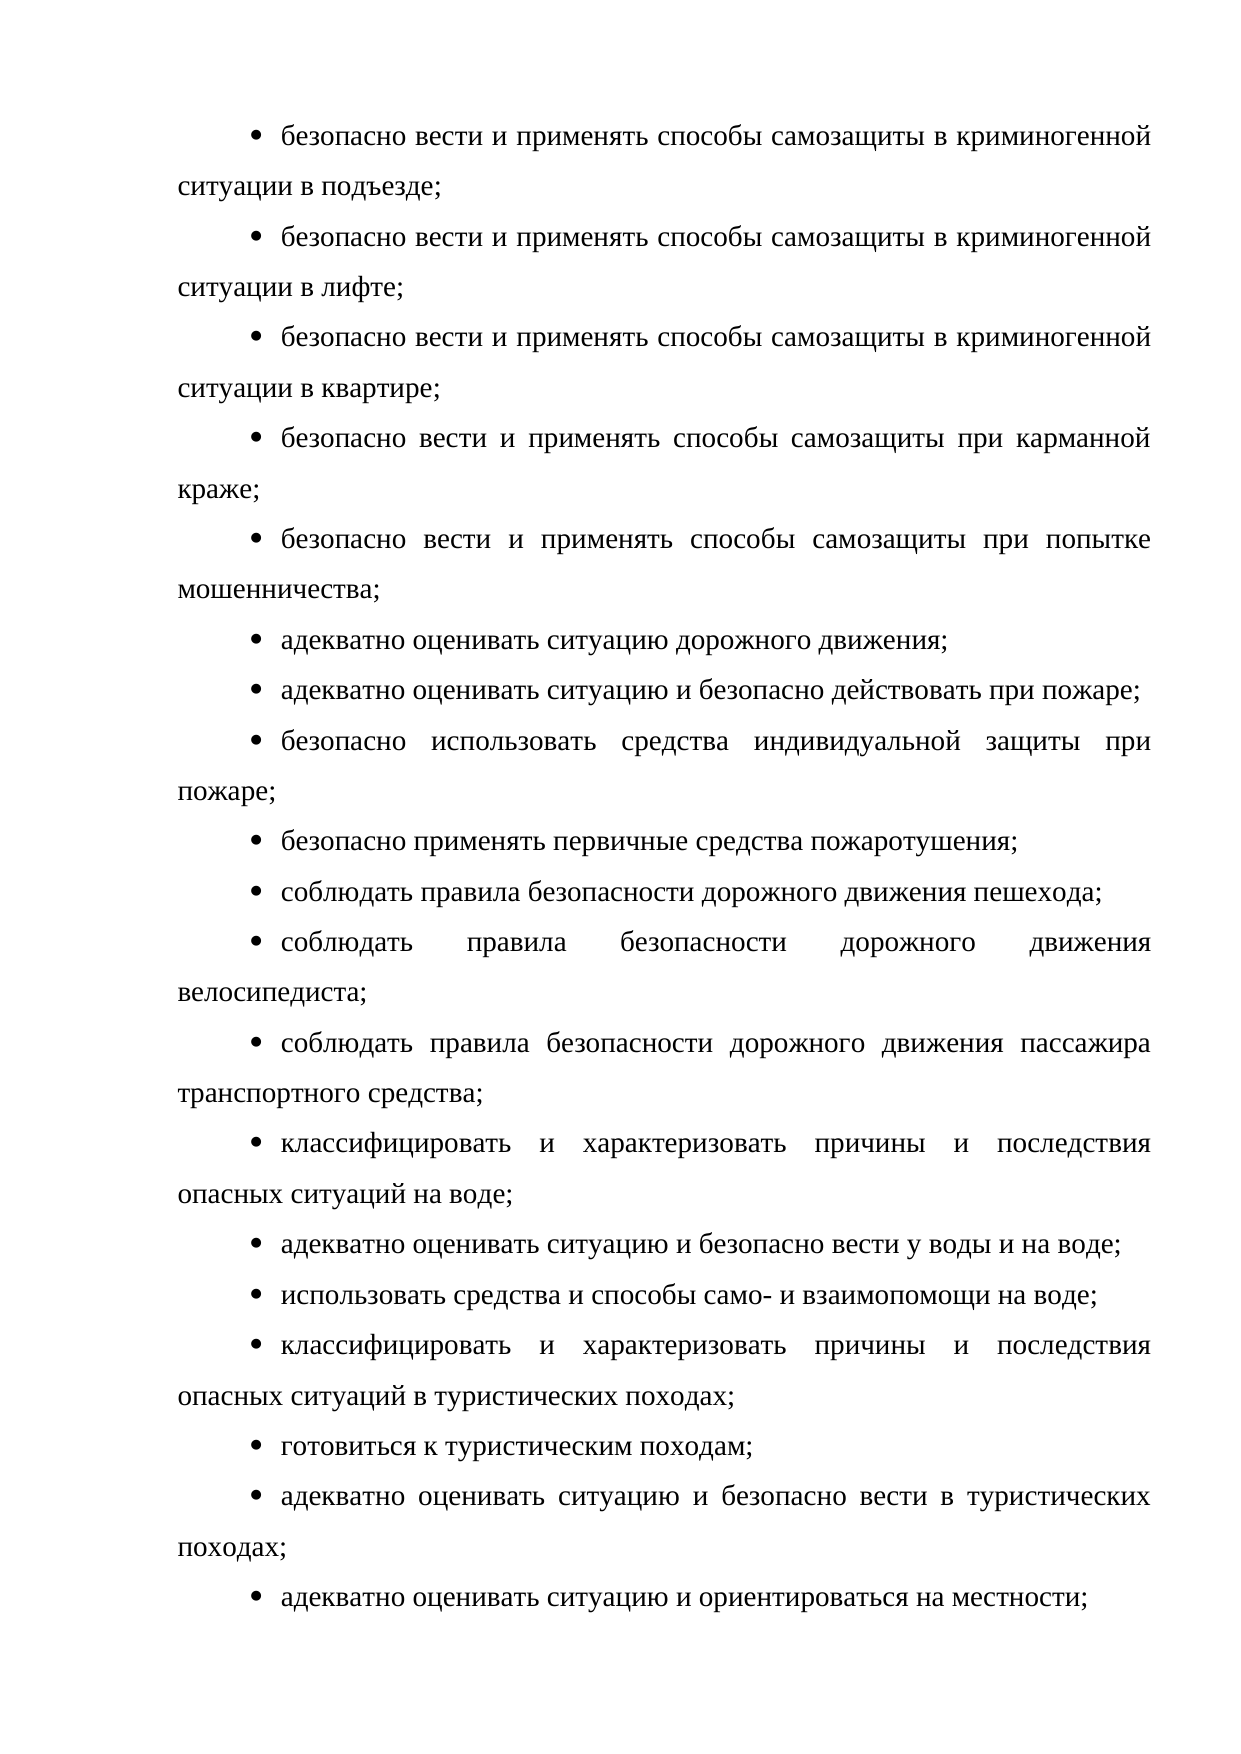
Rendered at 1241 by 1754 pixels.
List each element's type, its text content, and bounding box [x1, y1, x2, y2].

list классифицировать и характеризовать причины и последствия опасных ситуаций на воде; [177, 1126, 1152, 1209]
list адекватно оценивать ситуацию и ориентироваться на местности; [177, 1579, 1152, 1613]
list адекватно оценивать ситуацию и безопасно вести в туристических походах; [177, 1478, 1152, 1562]
list соблюдать правила безопасности дорожного движения велосипедиста; [177, 924, 1152, 1008]
list использовать средства и способы само- и взаимопомощи на воде; [177, 1277, 1152, 1310]
list адекватно оценивать ситуацию и безопасно вести у воды и на воде; [177, 1226, 1152, 1260]
list безопасно использовать средства индивидуальной защиты при пожаре; [177, 723, 1152, 807]
list готовиться к туристическим походам; [177, 1428, 1152, 1462]
list безопасно вести и применять способы самозащиты при попытке мошенничества; [177, 521, 1152, 605]
list безопасно вести и применять способы самозащиты в криминогенной ситуации в лифте; [177, 219, 1152, 303]
list адекватно оценивать ситуацию дорожного движения; [177, 622, 1152, 655]
list безопасно вести и применять способы самозащиты в криминогенной ситуации в подъезде; [177, 118, 1152, 202]
list соблюдать правила безопасности дорожного движения пассажира транспортного средства; [177, 1025, 1152, 1109]
list безопасно вести и применять способы самозащиты в криминогенной ситуации в квартире; [177, 319, 1152, 403]
list безопасно вести и применять способы самозащиты при карманной краже; [177, 420, 1152, 504]
list безопасно применять первичные средства пожаротушения; [177, 823, 1152, 857]
list классифицировать и характеризовать причины и последствия опасных ситуаций в туристических походах; [177, 1327, 1152, 1411]
list соблюдать правила безопасности дорожного движения пешехода; [177, 874, 1152, 907]
list адекватно оценивать ситуацию и безопасно действовать при пожаре; [177, 672, 1152, 706]
